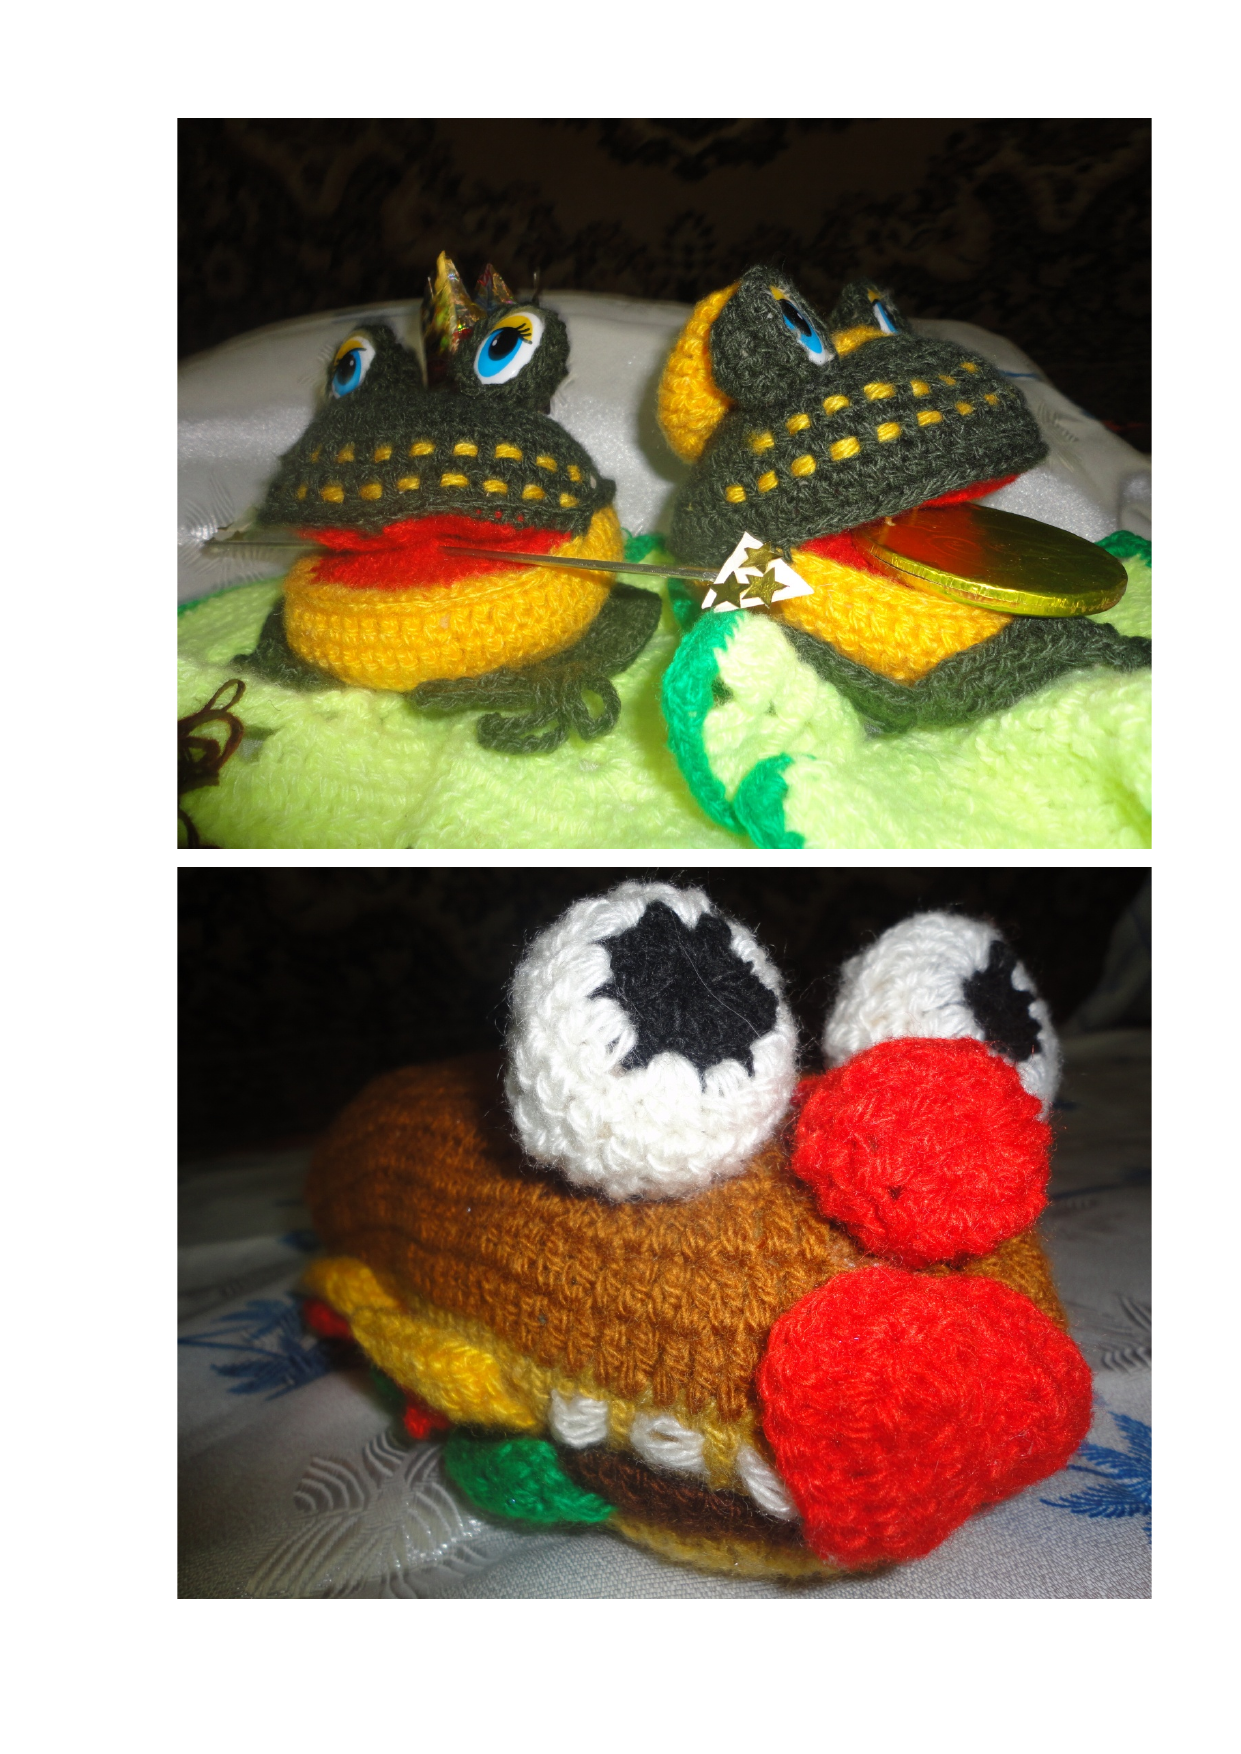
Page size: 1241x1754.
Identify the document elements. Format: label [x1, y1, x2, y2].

picture [177, 867, 1152, 1599]
picture [177, 118, 1152, 849]
